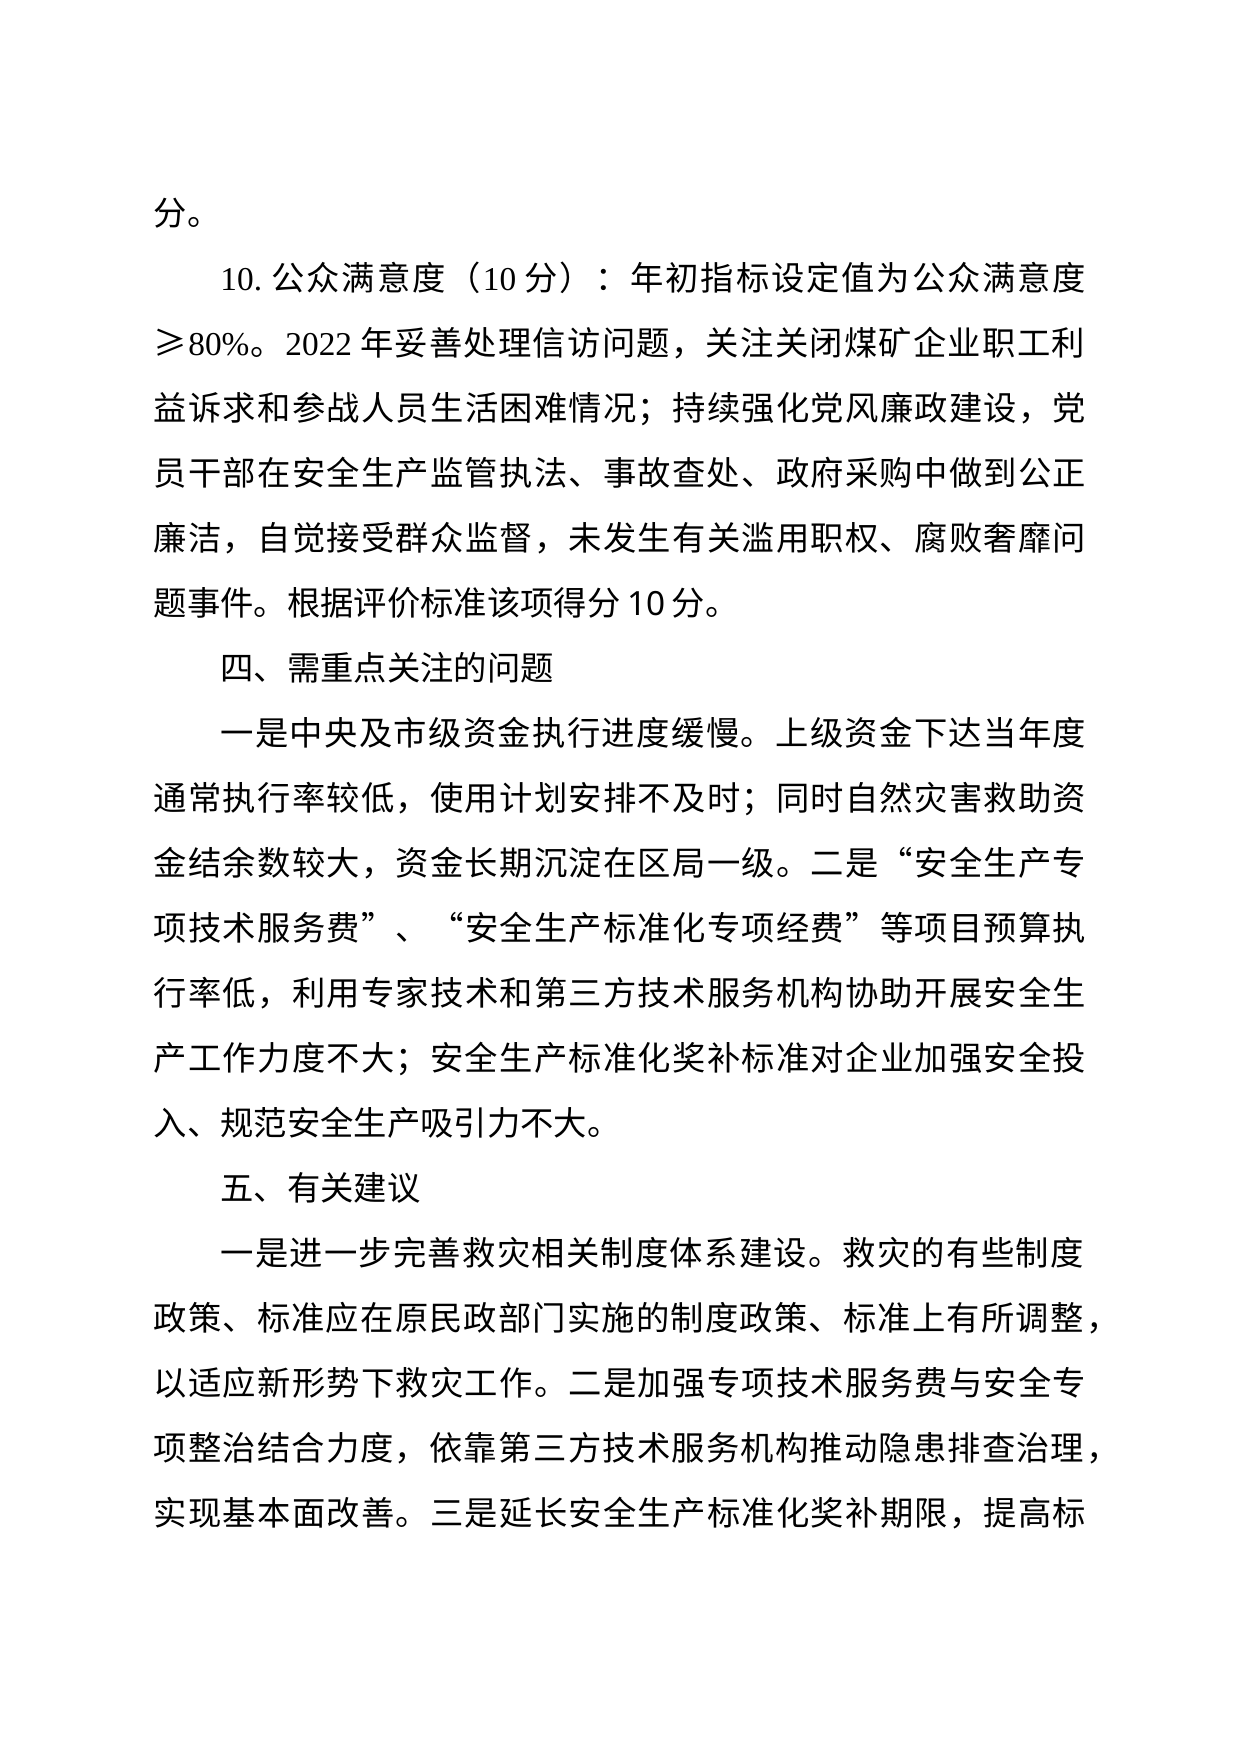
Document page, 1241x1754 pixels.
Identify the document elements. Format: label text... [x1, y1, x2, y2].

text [153, 178, 1087, 243]
text 10. 公众满意度（10分）：年初指标设定值为公众满意度≥80%。2022年妥善处理信访问题，关注关闭煤矿企业职工利益诉求和参战人员生活困难情况；持续强化党风廉政建设，党员干部在安全生产监管执法、事故查处、政府采购中做到公正廉洁，自觉接受群众监督，未发生有关滥用职权、腐败奢靡问题事件。根据评价标准该项得分10分。 [153, 243, 1087, 633]
text 四、需重点关注的问题 [153, 633, 1087, 698]
text 一是中央及市级资金执行进度缓慢。上级资金下达当年度通常执行率较低，使用计划安排不及时；同时自然灾害救助资金结余数较大，资金长期沉淀在区局一级。二是“安全生产专项技术服务费”、“安全生产标准化专项经费”等项目预算执行率低，利用专家技术和第三方技术服务机构协助开展安全生产工作力度不大；安全生产标准化奖补标准对企业加强安全投入、规范安全生产吸引力不大。 [153, 698, 1087, 1153]
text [153, 1218, 1087, 1543]
text 五、有关建议 [153, 1153, 1087, 1218]
